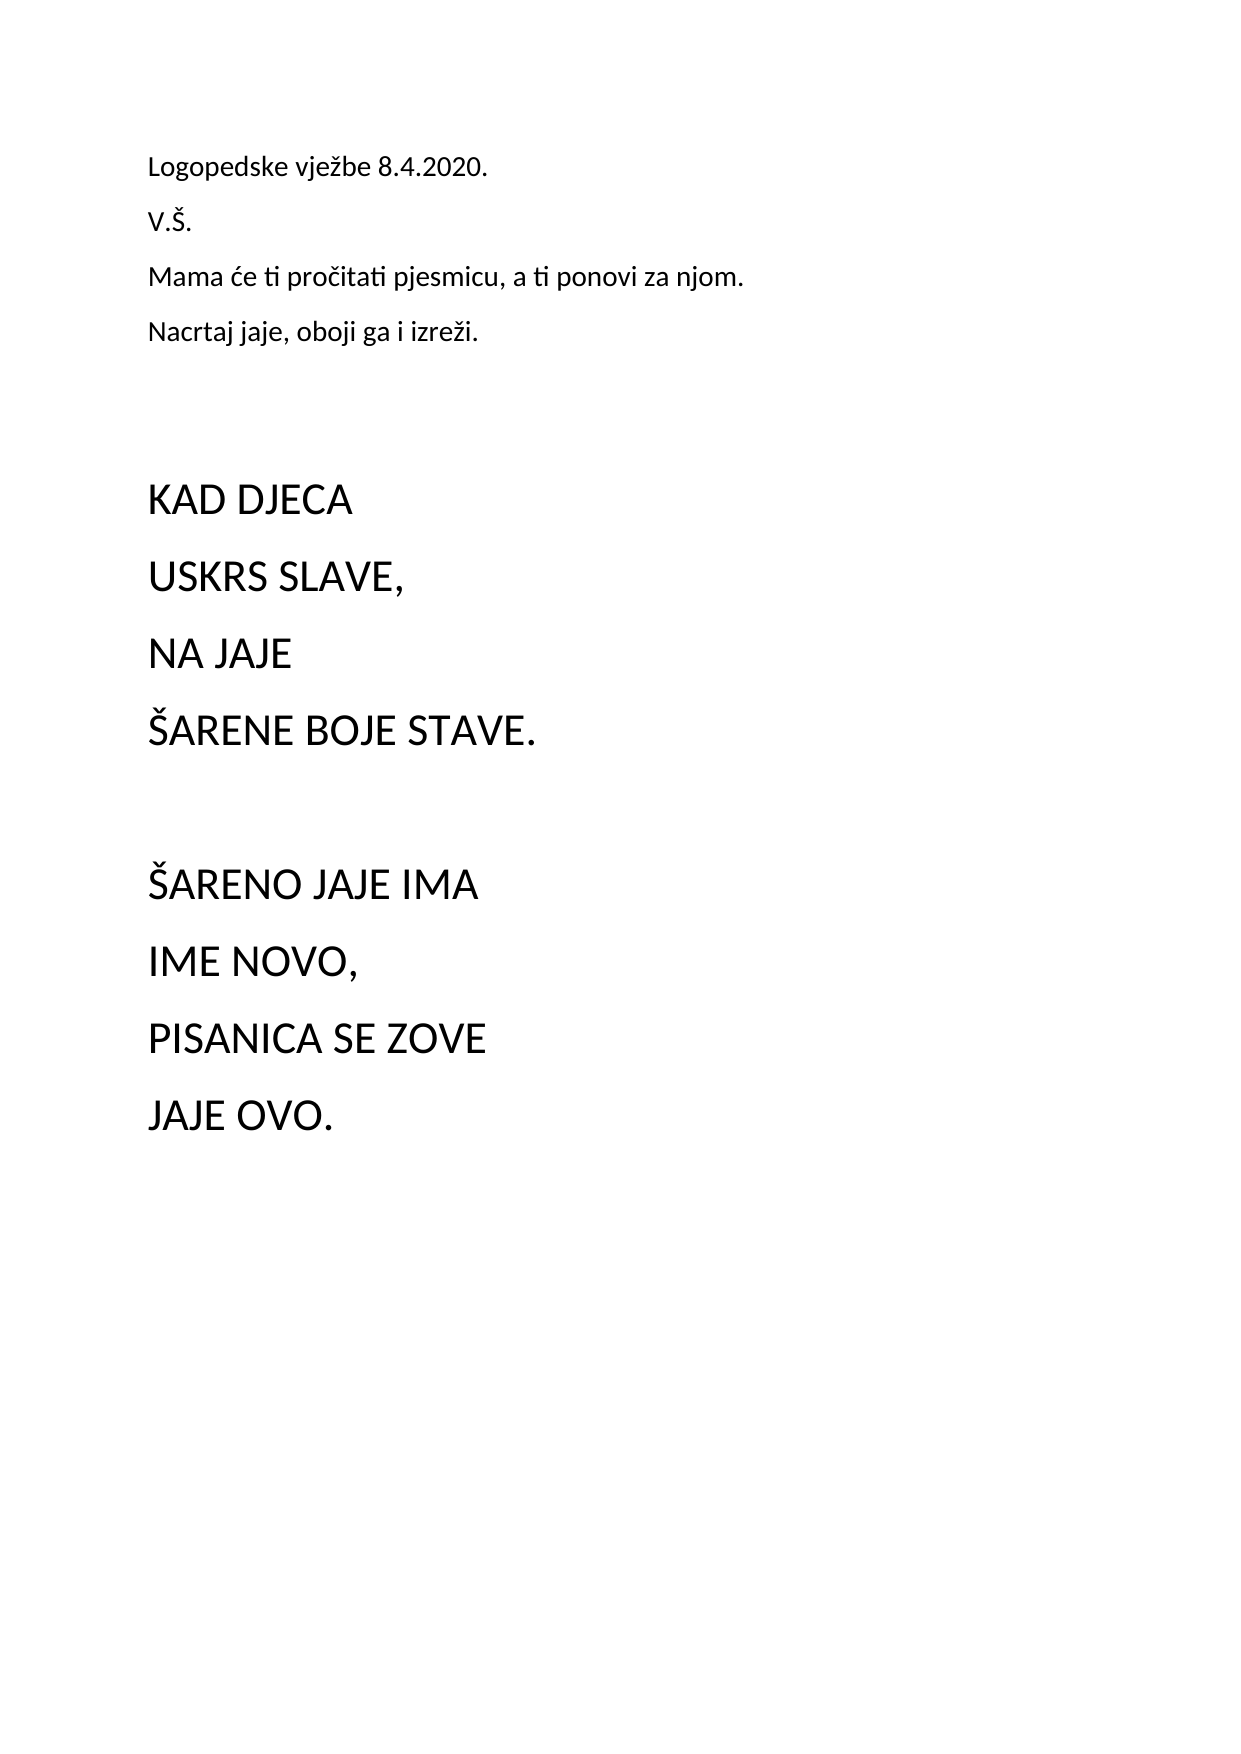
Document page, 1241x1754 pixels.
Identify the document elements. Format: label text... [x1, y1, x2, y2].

text PISANICA SE ZOVE [148, 1009, 1093, 1065]
text Nacrtaj jaje, oboji ga i izreži. [148, 313, 1093, 348]
text ŠARENO JAJE IMA [148, 855, 1093, 911]
text Mama će ti pročitati pjesmicu, a ti ponovi za njom. [148, 258, 1093, 293]
text NA JAJE [148, 624, 1093, 680]
text KAD DJECA [148, 470, 1093, 526]
text IME NOVO, [148, 932, 1093, 988]
text Logopedske vježbe 8.4.2020. [148, 148, 1093, 183]
text JAJE OVO. [148, 1086, 1093, 1142]
text ŠARENE BOJE STAVE. [148, 701, 1093, 757]
text USKRS SLAVE, [148, 547, 1093, 603]
text V.Š. [148, 203, 1093, 238]
